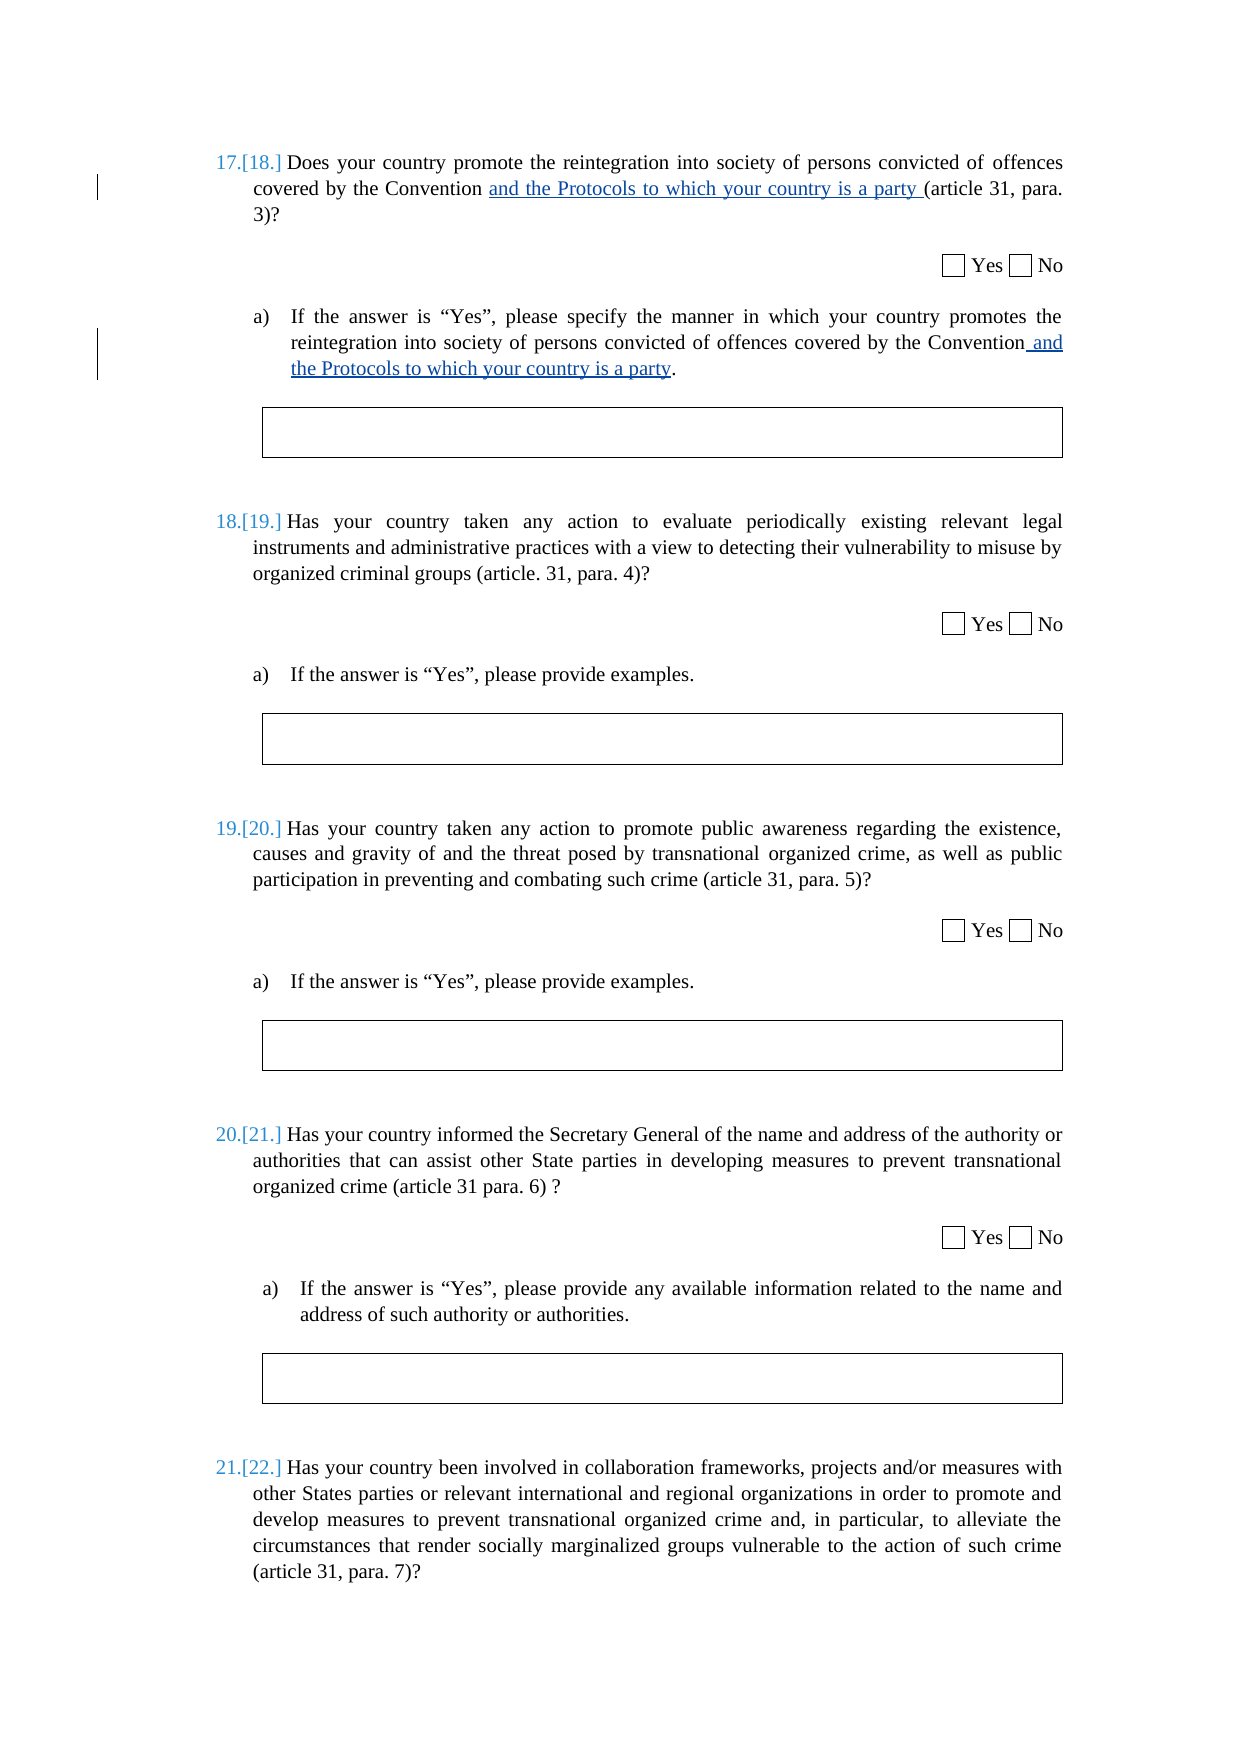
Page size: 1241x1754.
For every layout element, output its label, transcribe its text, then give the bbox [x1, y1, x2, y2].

table_header [263, 408, 1062, 457]
table_header [263, 714, 1062, 763]
list Does your country promote the reintegration into society of persons convicted of offences covered by the Convention (article 31, para. 3)? [216, 150, 1063, 226]
list Has your country been involved in collaboration frameworks, projects and/or measures with other States parties or relevant international and regional organizations in order to promote and develop measures to prevent transnational organized crime and, in particular, to alleviate the circumstances that render socially marginalized groups vulnerable to the action of such crime (article 31, para. 7)? [216, 1455, 1063, 1583]
table_header [263, 1021, 1062, 1070]
list If the answer is “Yes”, please specify the manner in which your country promotes the reintegration into society of persons convicted of offences covered by the Convention. [253, 304, 1063, 380]
list Yes No [253, 253, 1063, 277]
list Has your country informed the Secretary General of the name and address of the authority or authorities that can assist other State parties in developing measures to prevent transnational organized crime (article 31 para. 6) ? [216, 1122, 1063, 1198]
list Has your country taken any action to promote public awareness regarding the existence, causes and gravity of and the threat posed by transnational organized crime, as well as public participation in preventing and combating such crime (article 31, para. 5)? [216, 815, 1063, 891]
list If the answer is “Yes”, please provide examples. [253, 969, 1063, 993]
table_header [263, 1354, 1062, 1403]
list If the answer is “Yes”, please provide any available information related to the name and address of such authority or authorities. [262, 1276, 1063, 1326]
list If the answer is “Yes”, please provide examples. [253, 662, 1063, 686]
list Yes No [262, 1225, 1063, 1249]
list Has your country taken any action to evaluate periodically existing relevant legal instruments and administrative practices with a view to detecting their vulnerability to misuse by organized criminal groups (article. 31, para. 4)? [216, 509, 1063, 584]
list Yes No [253, 611, 1063, 636]
list Yes No [253, 918, 1063, 942]
